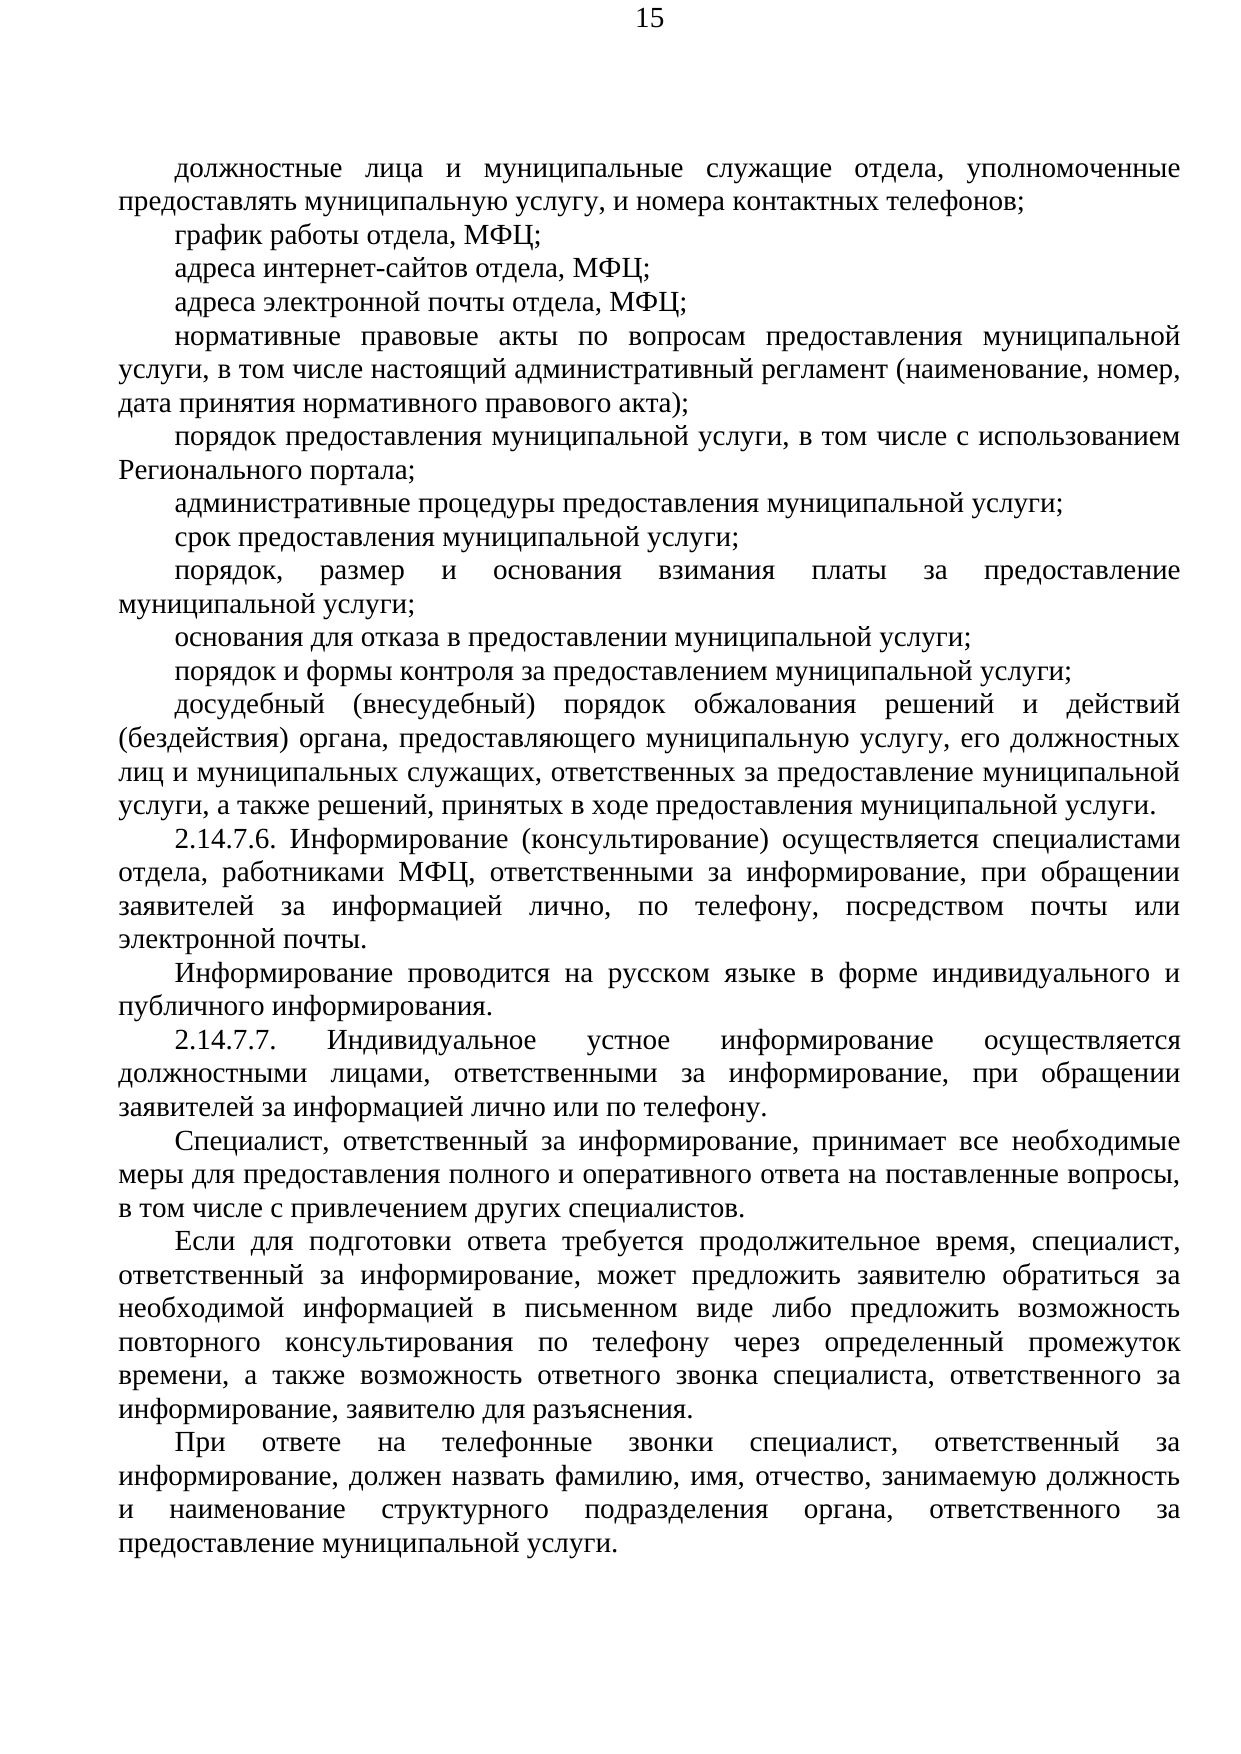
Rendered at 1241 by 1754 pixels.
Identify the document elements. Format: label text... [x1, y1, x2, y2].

text порядок, размер и основания взимания платы за предоставление муниципальной услуги; [118, 552, 1181, 619]
text порядок и формы контроля за предоставлением муниципальной услуги; [118, 653, 1181, 687]
text основания для отказа в предоставлении муниципальной услуги; [118, 619, 1181, 653]
text должностные лица и муниципальные служащие отдела, уполномоченные предоставлять муниципальную услугу, и номера контактных телефонов; [118, 150, 1181, 217]
text график работы отдела, МФЦ; [118, 217, 1181, 251]
text Если для подготовки ответа требуется продолжительное время, специалист, ответственный за информирование, может предложить заявителю обратиться за необходимой информацией в письменном виде либо предложить возможность повторного консультирования по телефону через определенный промежуток времени, а также возможность ответного звонка специалиста, ответственного за информирование, заявителю для разъяснения. [118, 1223, 1181, 1424]
text адреса интернет-сайтов отдела, МФЦ; [118, 251, 1181, 284]
text досудебный (внесудебный) порядок обжалования решений и действий (бездействия) органа, предоставляющего муниципальную услугу, его должностных лиц и муниципальных служащих, ответственных за предоставление муниципальной услуги, а также решений, принятых в ходе предоставления муниципальной услуги. [118, 687, 1181, 821]
text При ответе на телефонные звонки специалист, ответственный за информирование, должен назвать фамилию, имя, отчество, занимаемую должность и наименование структурного подразделения органа, ответственного за предоставление муниципальной услуги. [118, 1424, 1181, 1559]
text срок предоставления муниципальной услуги; [118, 519, 1181, 552]
text нормативные правовые акты по вопросам предоставления муниципальной услуги, в том числе настоящий административный регламент (наименование, номер, дата принятия нормативного правового акта); [118, 318, 1181, 418]
text 2.14.7.7. Индивидуальное устное информирование осуществляется должностными лицами, ответственными за информирование, при обращении заявителей за информацией лично или по телефону. [118, 1022, 1181, 1123]
text 2.14.7.6. Информирование (консультирование) осуществляется специалистами отдела, работниками МФЦ, ответственными за информирование, при обращении заявителей за информацией лично, по телефону, посредством почты или электронной почты. [118, 821, 1181, 955]
text Информирование проводится на русском языке в форме индивидуального и публичного информирования. [118, 955, 1181, 1022]
text адреса электронной почты отдела, МФЦ; [118, 284, 1181, 318]
text административные процедуры предоставления муниципальной услуги; [118, 485, 1181, 519]
text Специалист, ответственный за информирование, принимает все необходимые меры для предоставления полного и оперативного ответа на поставленные вопросы, в том числе с привлечением других специалистов. [118, 1123, 1181, 1223]
text порядок предоставления муниципальной услуги, в том числе с использованием Регионального портала; [118, 418, 1181, 485]
